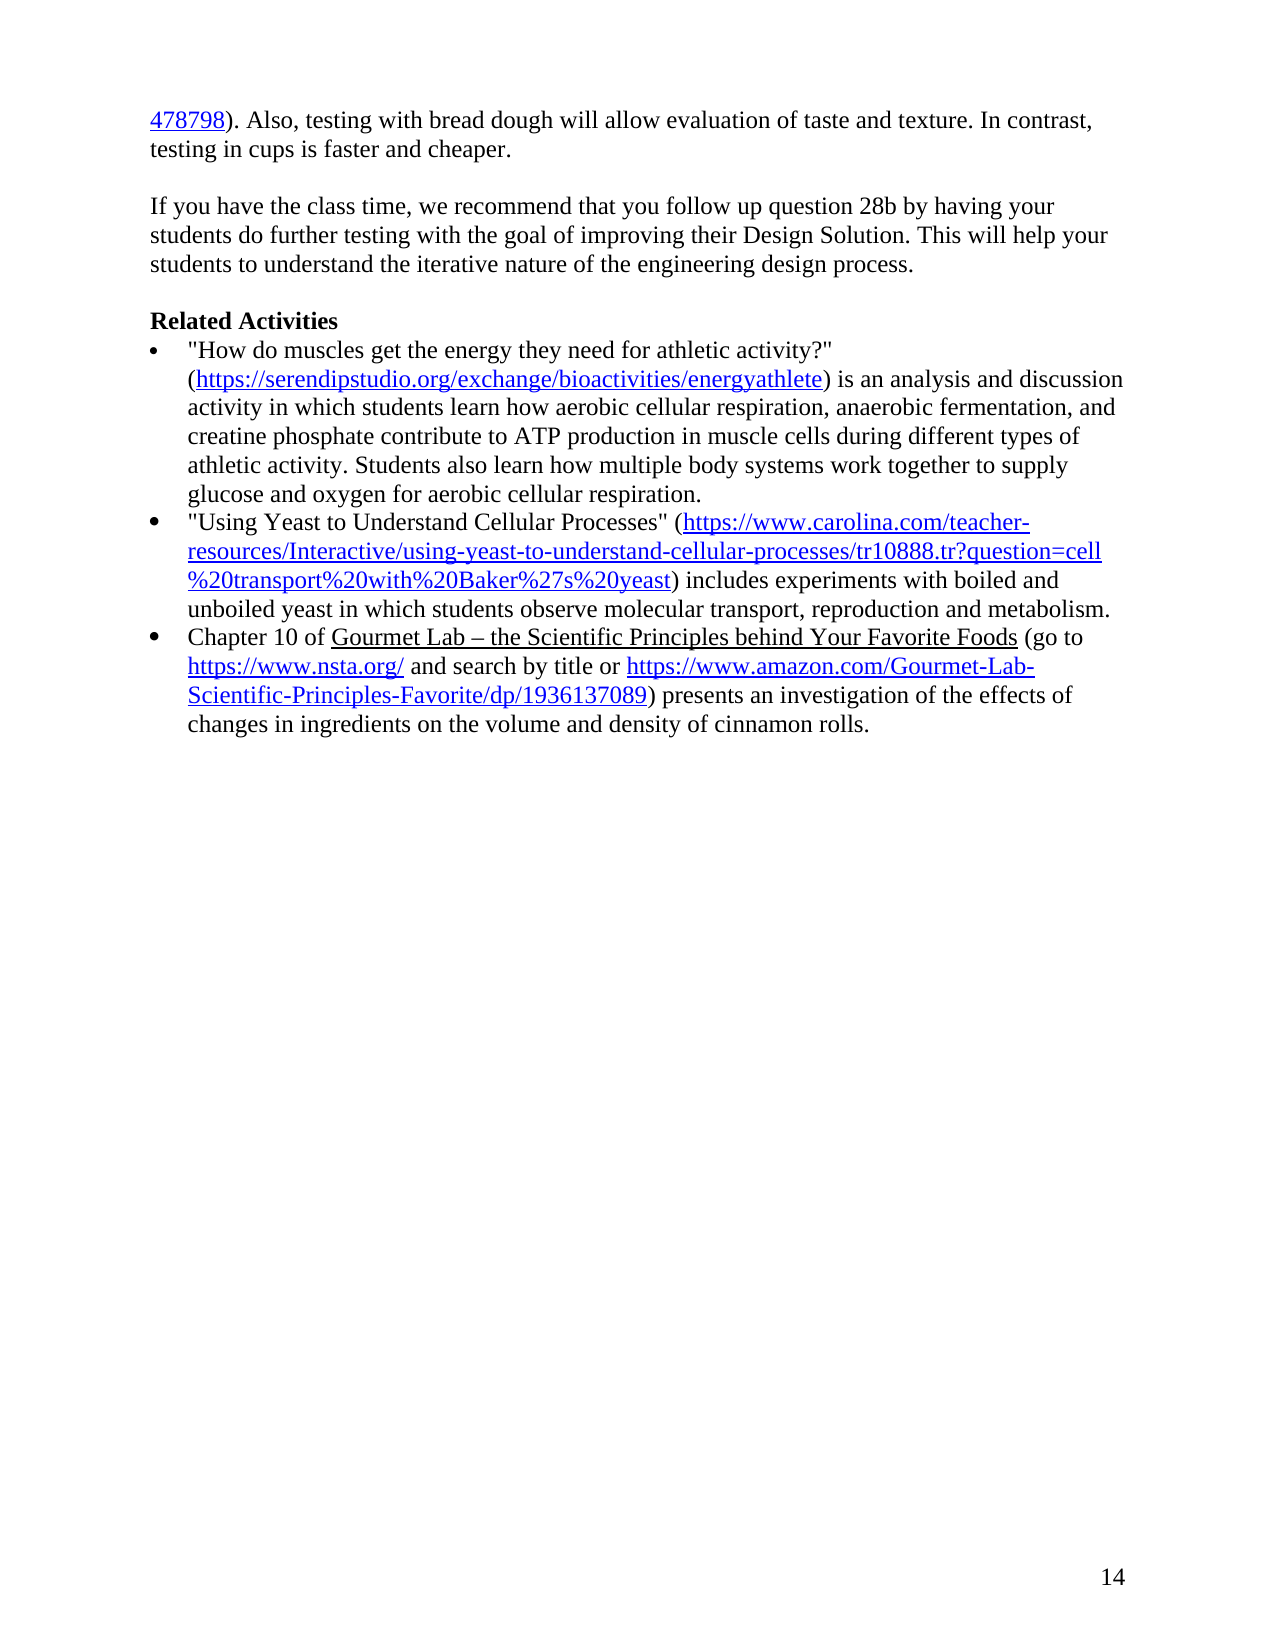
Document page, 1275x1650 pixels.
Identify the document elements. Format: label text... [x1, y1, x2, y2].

list "How do muscles get the energy they need for athletic activity?" (https://serendipstudio.org/exchange/bioactivities/energyathlete) is an analysis and discussion activity in which students learn how aerobic cellular respiration, anaerobic fermentation, and creatine phosphate contribute to ATP production in muscle cells during different types of athletic activity. Students also learn how multiple body systems work together to supply glucose and oxygen for aerobic cellular respiration. [150, 335, 1125, 507]
list "Using Yeast to Understand Cellular Processes" (https://www.carolina.com/teacher-resources/Interactive/using-yeast-to-understand-cellular-processes/tr10888.tr?question=cell%20transport%20with%20Baker%27s%20yeast) includes experiments with boiled and unboiled yeast in which students observe molecular transport, reproduction and metabolism. [150, 507, 1125, 622]
text If you have the class time, we recommend that you follow up question 28b by having your students do further testing with the goal of improving their Design Solution. This will help your students to understand the iterative nature of the engineering design process. [150, 191, 1125, 277]
list Chapter 10 of Gourmet Lab – the Scientific Principles behind Your Favorite Foods (go to https://www.nsta.org/ and search by title or https://www.amazon.com/Gourmet-Lab-Scientific-Principles-Favorite/dp/1936137089) presents an investigation of the effects of changes in ingredients on the volume and density of cinnamon rolls. [150, 622, 1125, 737]
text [150, 105, 1125, 162]
text Related Activities [150, 306, 1125, 335]
